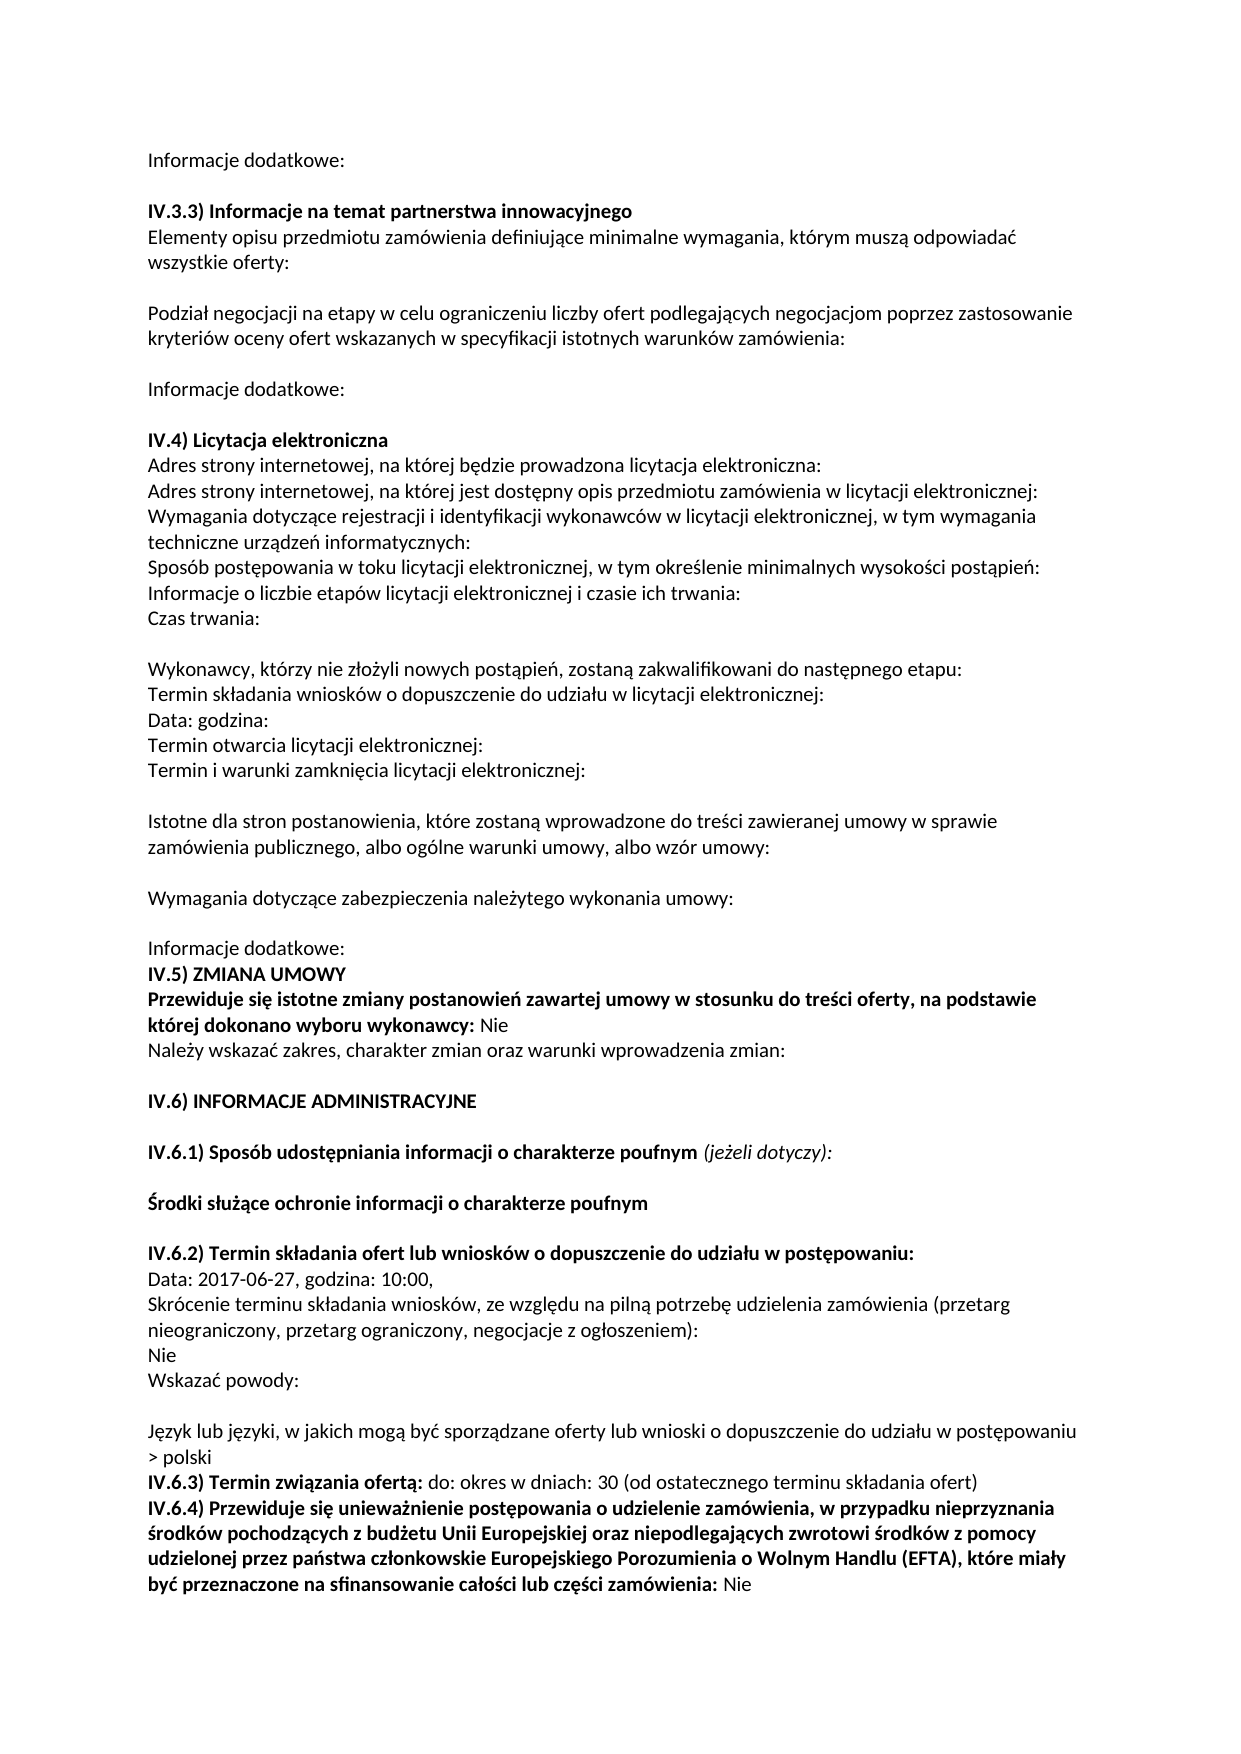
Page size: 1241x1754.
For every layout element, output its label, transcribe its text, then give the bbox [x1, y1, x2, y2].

text Wymagania dotyczące rejestracji i identyfikacji wykonawców w licytacji elektronicznej, w tym wymagania techniczne urządzeń informatycznych: [148, 503, 1093, 554]
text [148, 148, 1093, 478]
text Informacje o liczbie etapów licytacji elektronicznej i czasie ich trwania: [148, 580, 1093, 605]
text Sposób postępowania w toku licytacji elektronicznej, w tym określenie minimalnych wysokości postąpień: [148, 554, 1093, 580]
text Wymagania dotyczące zabezpieczenia należytego wykonania umowy: [148, 859, 1093, 910]
text Adres strony internetowej, na której jest dostępny opis przedmiotu zamówienia w licytacji elektronicznej: [148, 478, 1093, 503]
text Informacje dodatkowe: [148, 910, 1093, 961]
text Istotne dla stron postanowienia, które zostaną wprowadzone do treści zawieranej umowy w sprawie zamówienia publicznego, albo ogólne warunki umowy, albo wzór umowy: [148, 783, 1093, 859]
text Termin i warunki zamknięcia licytacji elektronicznej: [148, 758, 1093, 783]
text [148, 961, 1093, 1596]
text Termin składania wniosków o dopuszczenie do udziału w licytacji elektronicznej: Data: godzina: Termin otwarcia licytacji elektronicznej: [148, 681, 1093, 758]
text Czas trwania: Wykonawcy, którzy nie złożyli nowych postąpień, zostaną zakwalifikowani do następnego etapu: [148, 605, 1093, 681]
